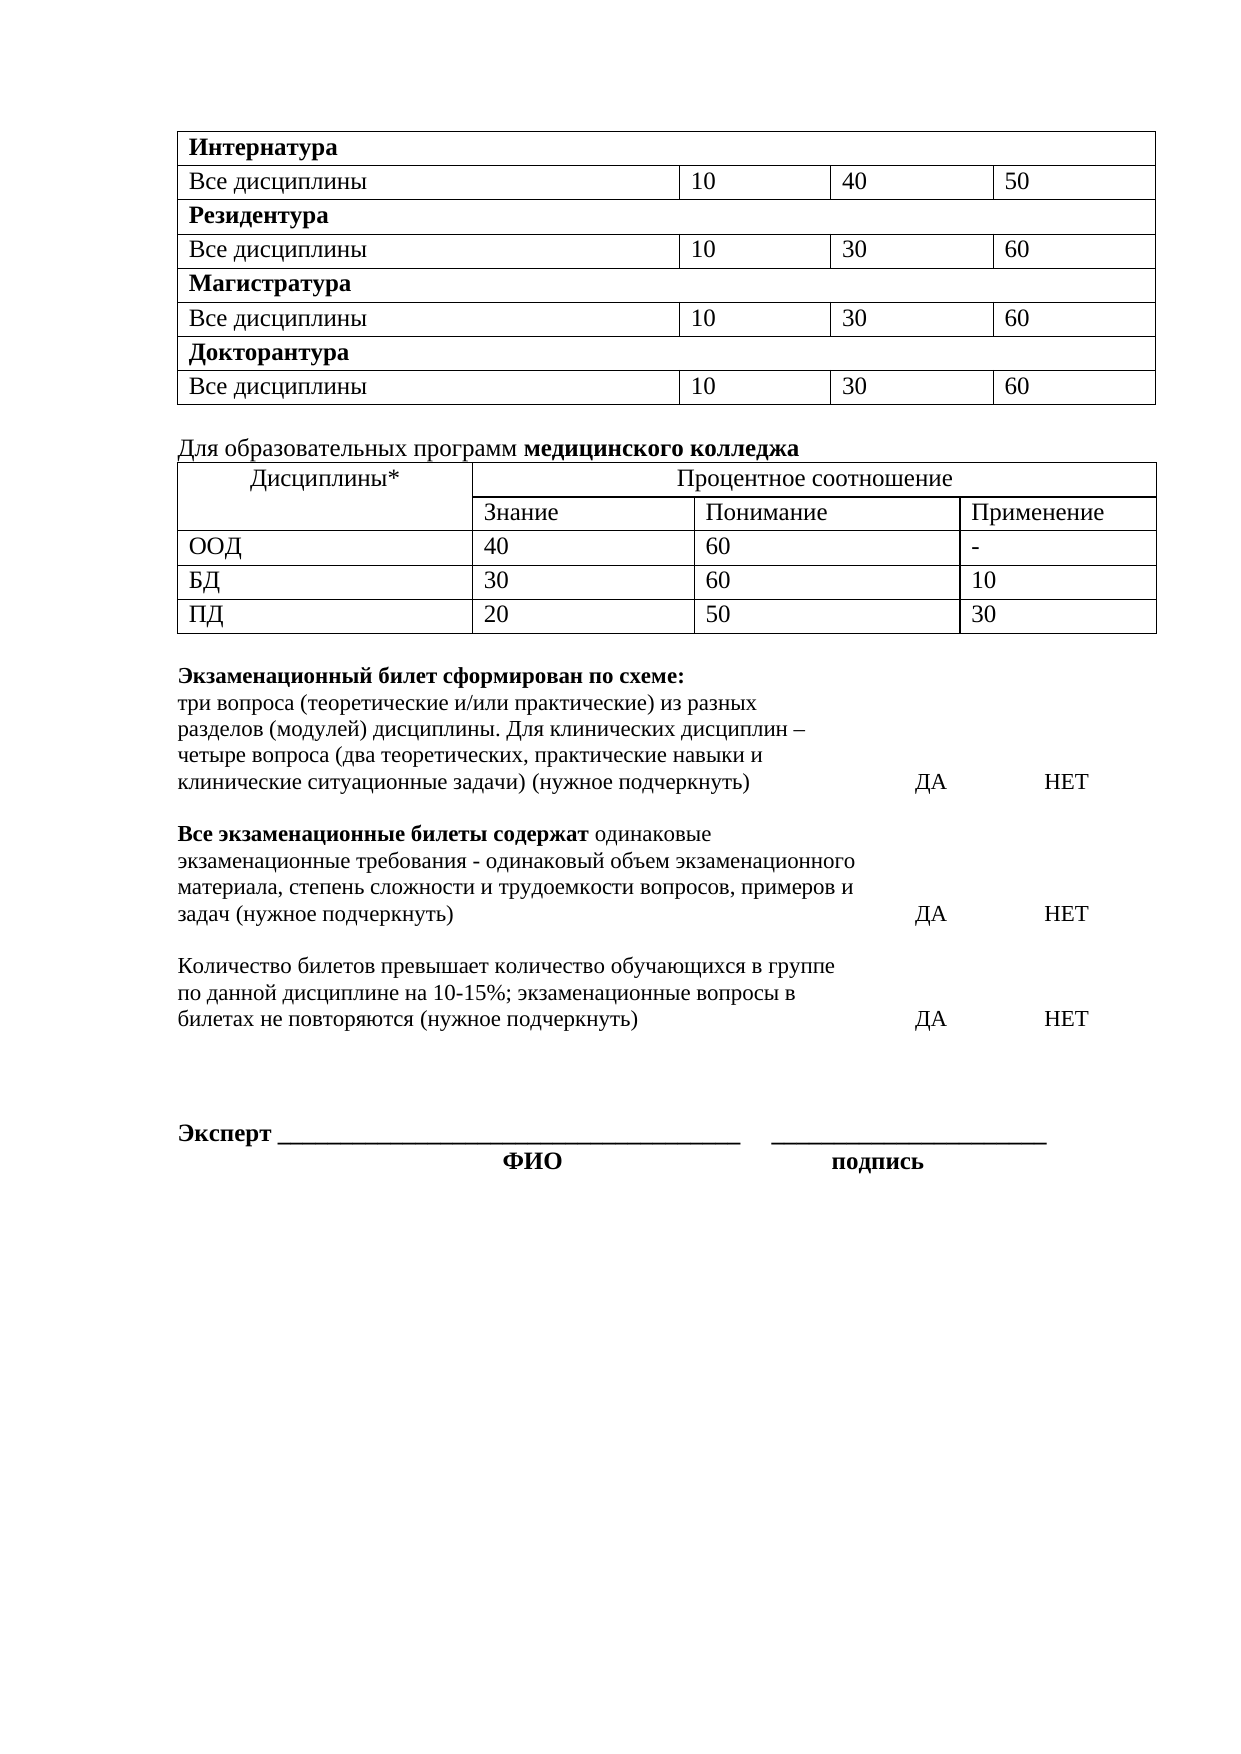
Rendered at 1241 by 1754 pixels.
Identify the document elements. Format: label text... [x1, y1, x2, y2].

text Все экзаменационные билеты содержат одинаковые [177, 821, 1152, 847]
table_cell 20 [473, 600, 694, 633]
table_cell 60 [994, 371, 1155, 404]
table_cell Все дисциплины [178, 303, 679, 336]
table_header Дисциплины* [178, 463, 472, 530]
table_cell 30 [831, 303, 993, 336]
table_cell Применение [961, 498, 1156, 530]
text разделов (модулей) дисциплины. Для клинических дисциплин – [177, 715, 1152, 741]
table_cell Докторантура [178, 337, 1155, 370]
table_cell ПД [178, 600, 472, 633]
table_cell 10 [680, 235, 830, 267]
table_cell Магистратура [178, 269, 1155, 302]
table_cell - [961, 531, 1156, 564]
table_cell 50 [994, 166, 1155, 199]
text задач (нужное подчеркнуть) ДА НЕТ [177, 899, 1152, 926]
table_cell 30 [961, 600, 1156, 633]
table_cell Понимание [695, 498, 959, 530]
text клинические ситуационные задачи) (нужное подчеркнуть) ДА НЕТ [177, 768, 1152, 794]
text материала, степень сложности и трудоемкости вопросов, примеров и [177, 873, 1152, 899]
table_cell Все дисциплины [178, 235, 679, 267]
text Эксперт _____________________________________ ______________________ [177, 1118, 1152, 1146]
table_cell 10 [680, 303, 830, 336]
table_cell БД [178, 566, 472, 598]
table_cell ООД [178, 531, 472, 564]
table_cell 10 [680, 166, 830, 199]
table_cell Знание [473, 498, 694, 530]
text билетах не повторяются (нужное подчеркнуть) ДА НЕТ [177, 1005, 1152, 1031]
text по данной дисциплине на 10-15%; экзаменационные вопросы в [177, 979, 1152, 1005]
text Экзаменационный билет сформирован по схеме: [177, 662, 1152, 689]
text три вопроса (теоретические и/или практические) из разных [177, 689, 1152, 715]
table_cell 40 [473, 531, 694, 564]
table_cell 60 [695, 566, 959, 598]
table_cell 30 [831, 235, 993, 267]
table_cell 10 [680, 371, 830, 404]
table_cell Резидентура [178, 200, 1155, 233]
table_cell 30 [831, 371, 993, 404]
text Для образовательных программ медицинского колледжа [177, 433, 1152, 462]
table_cell Все дисциплины [178, 166, 679, 199]
table_cell 60 [994, 303, 1155, 336]
text Количество билетов превышает количество обучающихся в группе [177, 952, 1152, 979]
table_cell 40 [831, 166, 993, 199]
table_cell 60 [994, 235, 1155, 267]
table_cell Интернатура [178, 132, 1155, 165]
text экзаменационные требования - одинаковый объем экзаменационного [177, 847, 1152, 873]
table_cell 50 [695, 600, 959, 633]
table_cell 30 [473, 566, 694, 598]
text ФИО подпись [177, 1146, 1152, 1175]
table_cell Все дисциплины [178, 371, 679, 404]
table_cell 10 [961, 566, 1156, 598]
table_header Процентное соотношение [473, 463, 1156, 496]
table_cell 60 [695, 531, 959, 564]
text четыре вопроса (два теоретических, практические навыки и [177, 741, 1152, 768]
